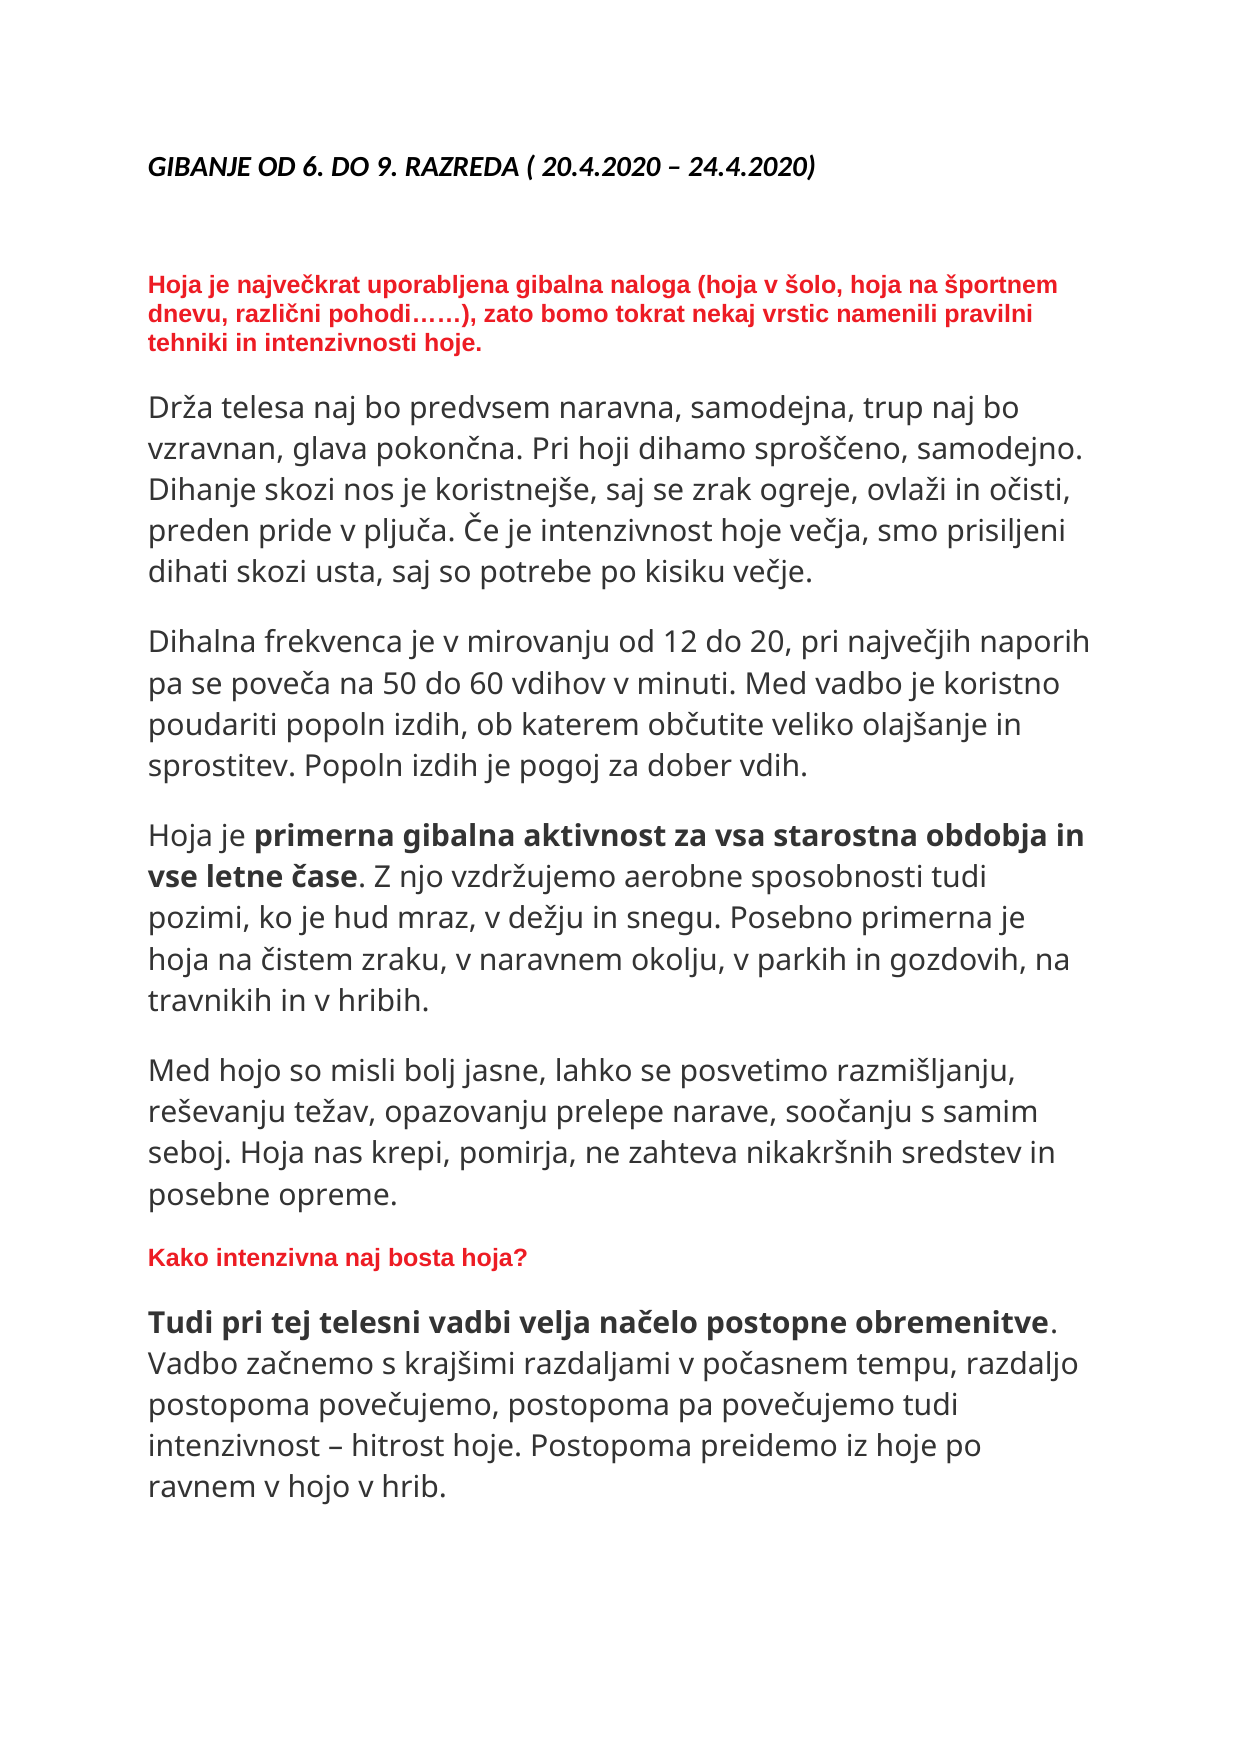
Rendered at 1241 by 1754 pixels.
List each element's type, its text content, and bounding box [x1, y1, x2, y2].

text Hoja je primerna gibalna aktivnost za vsa starostna obdobja in vse letne čase. Z njo vzdržujemo aerobne sposobnosti tudi pozimi, ko je hud mraz, v dežju in snegu. Posebno primerna je hoja na čistem zraku, v naravnem okolju, v parkih in gozdovih, na travnikih in v hribih. [148, 814, 1093, 1020]
text Med hojo so misli bolj jasne, lahko se posvetimo razmišljanju, reševanju težav, opazovanju prelepe narave, soočanju s samim seboj. Hoja nas krepi, pomirja, ne zahteva nikakršnih sredstev in posebne opreme. [148, 1049, 1093, 1214]
text Kako intenzivna naj bosta hoja? [148, 1243, 1093, 1272]
text Drža telesa naj bo predvsem naravna, samodejna, trup naj bo vzravnan, glava pokončna. Pri hoji dihamo sproščeno, samodejno. Dihanje skozi nos je koristnejše, saj se zrak ogreje, ovlaži in očisti, preden pride v pljuča. Če je intenzivnost hoje večja, smo prisiljeni dihati skozi usta, saj so potrebe po kisiku večje. [148, 386, 1093, 591]
text GIBANJE OD 6. DO 9. RAZREDA ( 20.4.2020 – 24.4.2020) [148, 148, 1093, 183]
text Hoja je največkrat uporabljena gibalna naloga (hoja v šolo, hoja na športnem dnevu, različni pohodi……), zato bomo tokrat nekaj vrstic namenili pravilni tehniki in intenzivnosti hoje. [148, 270, 1093, 357]
text Dihalna frekvenca je v mirovanju od 12 do 20, pri največjih naporih pa se poveča na 50 do 60 vdihov v minuti. Med vadbo je koristno poudariti popoln izdih, ob katerem občutite veliko olajšanje in sprostitev. Popoln izdih je pogoj za dober vdih. [148, 621, 1093, 785]
text Tudi pri tej telesni vadbi velja načelo postopne obremenitve. Vadbo začnemo s krajšimi razdaljami v počasnem tempu, razdaljo postopoma povečujemo, postopoma pa povečujemo tudi intenzivnost – hitrost hoje. Postopoma preidemo iz hoje po ravnem v hojo v hrib. [148, 1301, 1093, 1507]
